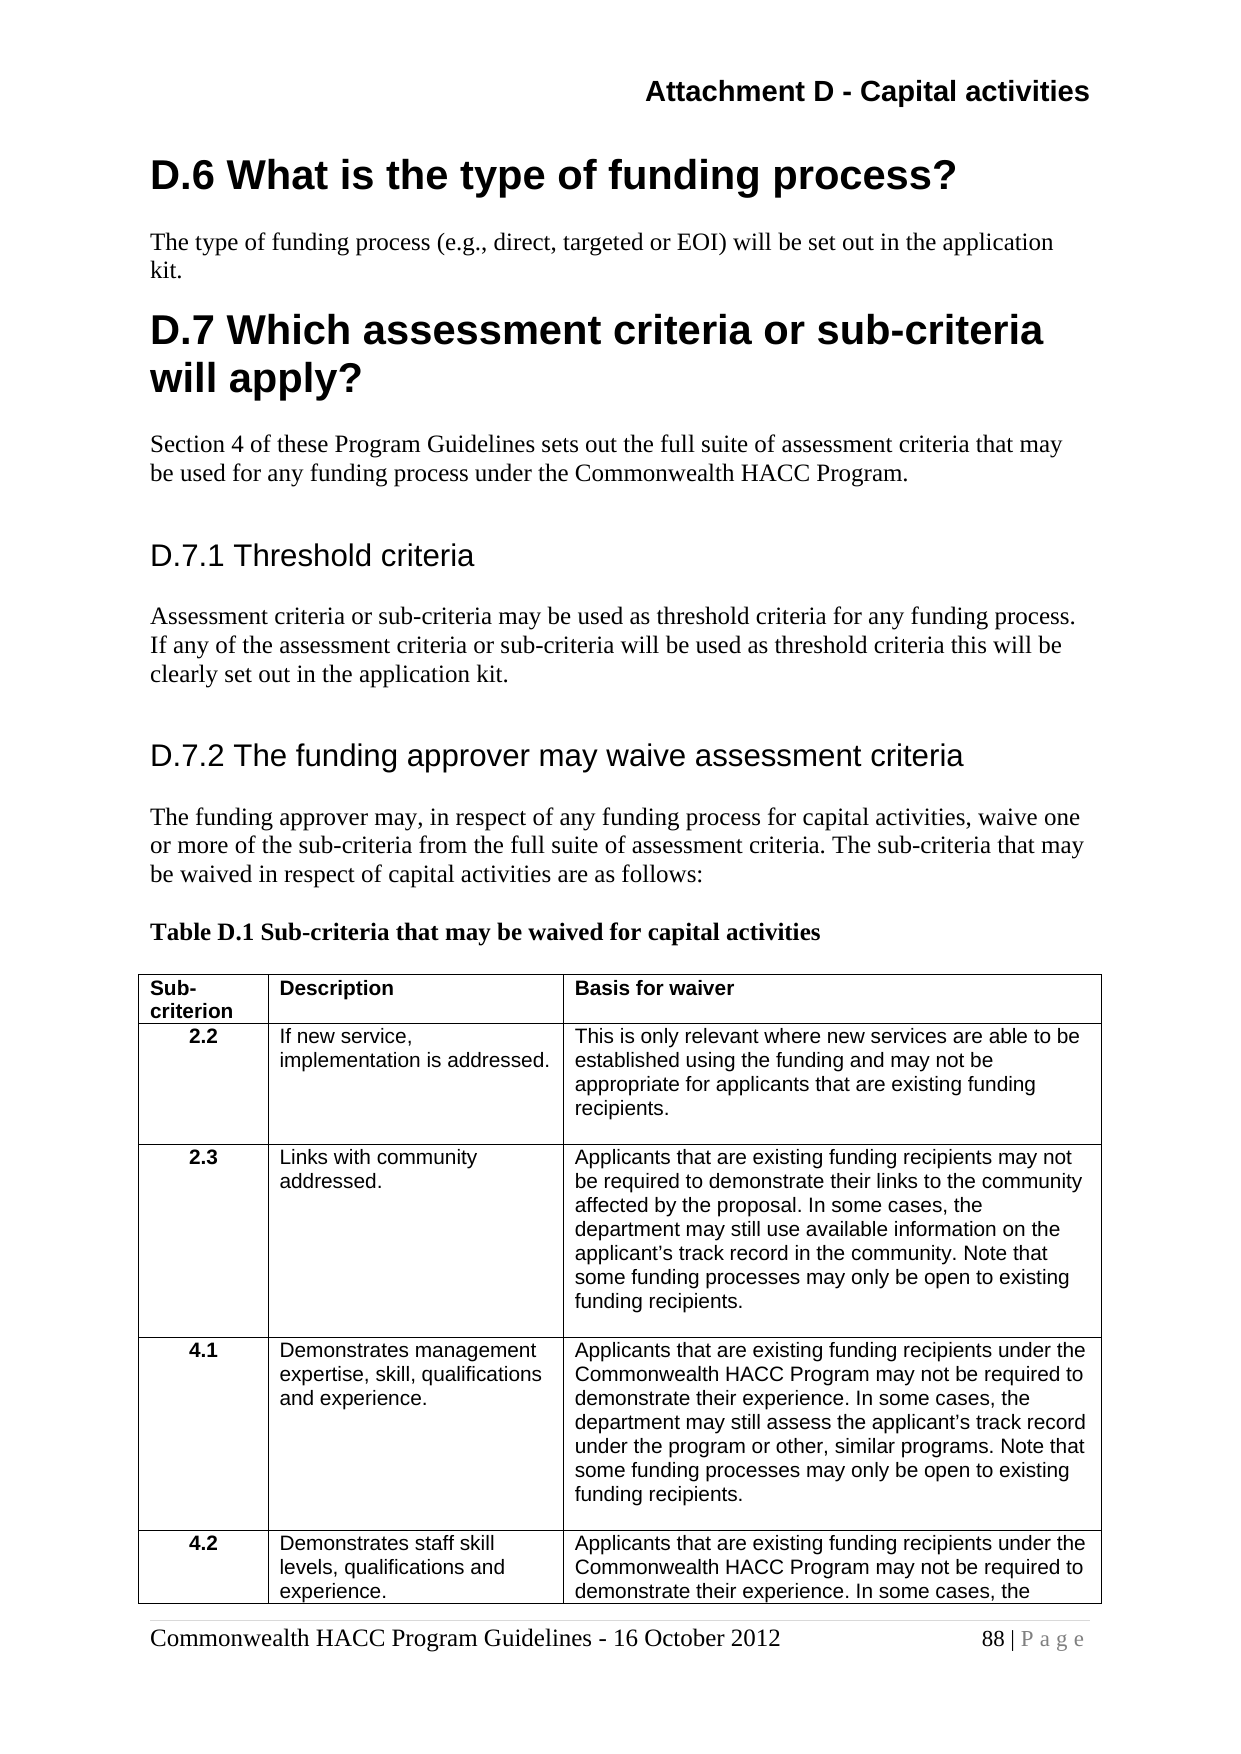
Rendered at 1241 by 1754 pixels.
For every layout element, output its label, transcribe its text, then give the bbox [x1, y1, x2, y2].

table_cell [269, 1531, 563, 1602]
text The funding approver may, in respect of any funding process for capital activities, waive one or more of the sub-criteria from the full suite of assessment criteria. The sub-criteria that may be waived in respect of capital activities are as follows: [150, 802, 1090, 888]
subtitle D.7 Which assessment criteria or sub-criteria will apply? [150, 305, 1090, 401]
text The type of funding process (e.g., direct, targeted or EOI) will be set out in the application kit. [150, 227, 1090, 284]
subtitle D.6 What is the type of funding process? [150, 150, 1090, 198]
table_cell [564, 1531, 1101, 1602]
table_header Sub-criterion [139, 975, 268, 1023]
text Table D.1 Sub-criteria that may be waived for capital activities [150, 917, 1090, 946]
table_cell 2.2 [139, 1024, 268, 1144]
table_cell 2.3 [139, 1145, 268, 1337]
table_cell If new service, implementation is addressed. [269, 1024, 563, 1144]
table_cell 4.1 [139, 1338, 268, 1529]
table_cell 4.2 [139, 1531, 268, 1602]
text Section 4 of these Program Guidelines sets out the full suite of assessment criteria that may be used for any funding process under the Commonwealth HACC Program. [150, 429, 1090, 487]
table_header Basis for waiver [564, 975, 1101, 1023]
subtitle D.7.2 The funding approver may waive assessment criteria [150, 737, 1090, 773]
table_cell Demonstrates management expertise, skill, qualifications and experience. [269, 1338, 563, 1529]
subtitle D.7.1 Threshold criteria [150, 537, 1090, 573]
table_cell Applicants that are existing funding recipients may not be required to demonstrate their links to the community affected by the proposal. In some cases, the department may still use available information on the applicant’s track record in the community. Note that some funding processes may only be open to existing funding recipients. [564, 1145, 1101, 1337]
table_cell This is only relevant where new services are able to be established using the funding and may not be appropriate for applicants that are existing funding recipients. [564, 1024, 1101, 1144]
table_header Description [269, 975, 563, 1023]
table_cell Links with community addressed. [269, 1145, 563, 1337]
text Assessment criteria or sub-criteria may be used as threshold criteria for any funding process. If any of the assessment criteria or sub-criteria will be used as threshold criteria this will be clearly set out in the application kit. [150, 601, 1090, 688]
